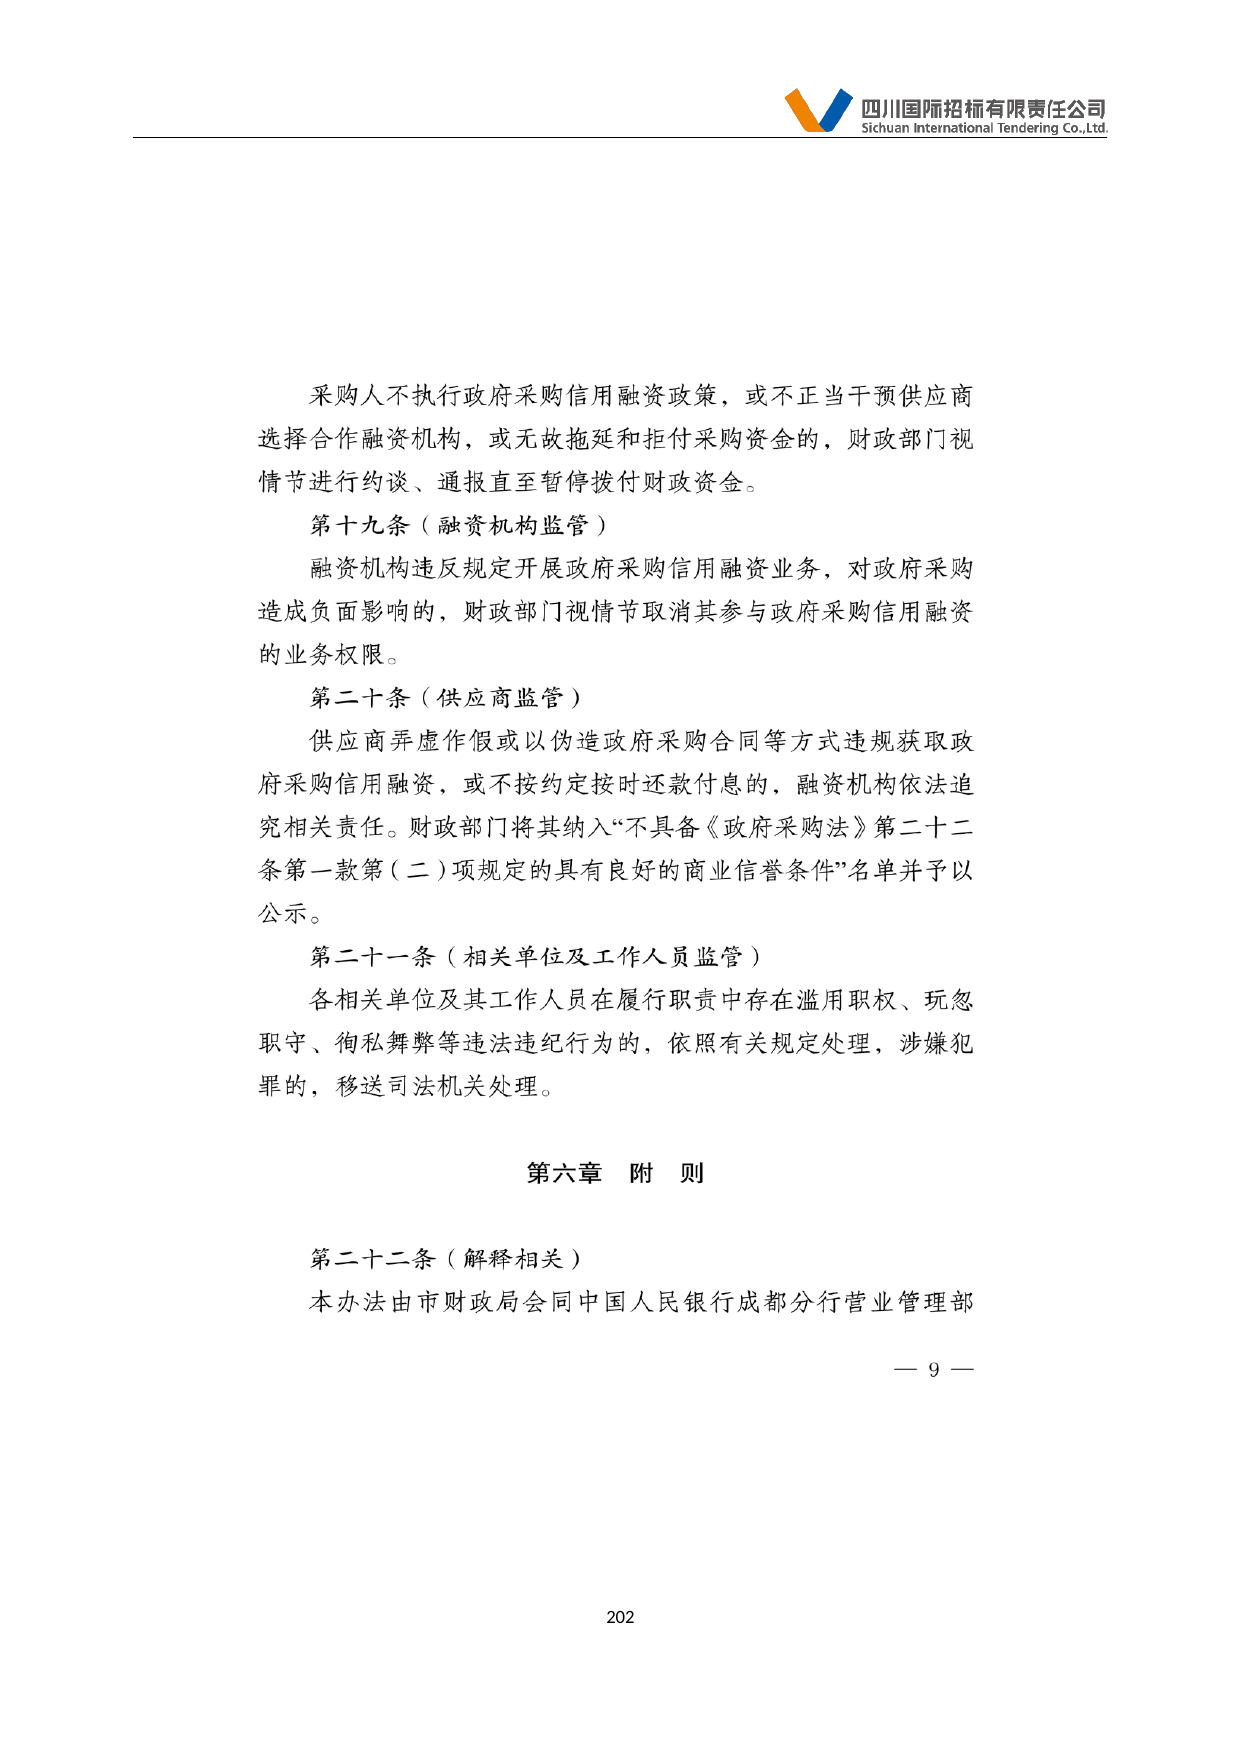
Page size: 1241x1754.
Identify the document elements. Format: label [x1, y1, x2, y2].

picture [784, 88, 1108, 135]
picture [132, 217, 1096, 1476]
